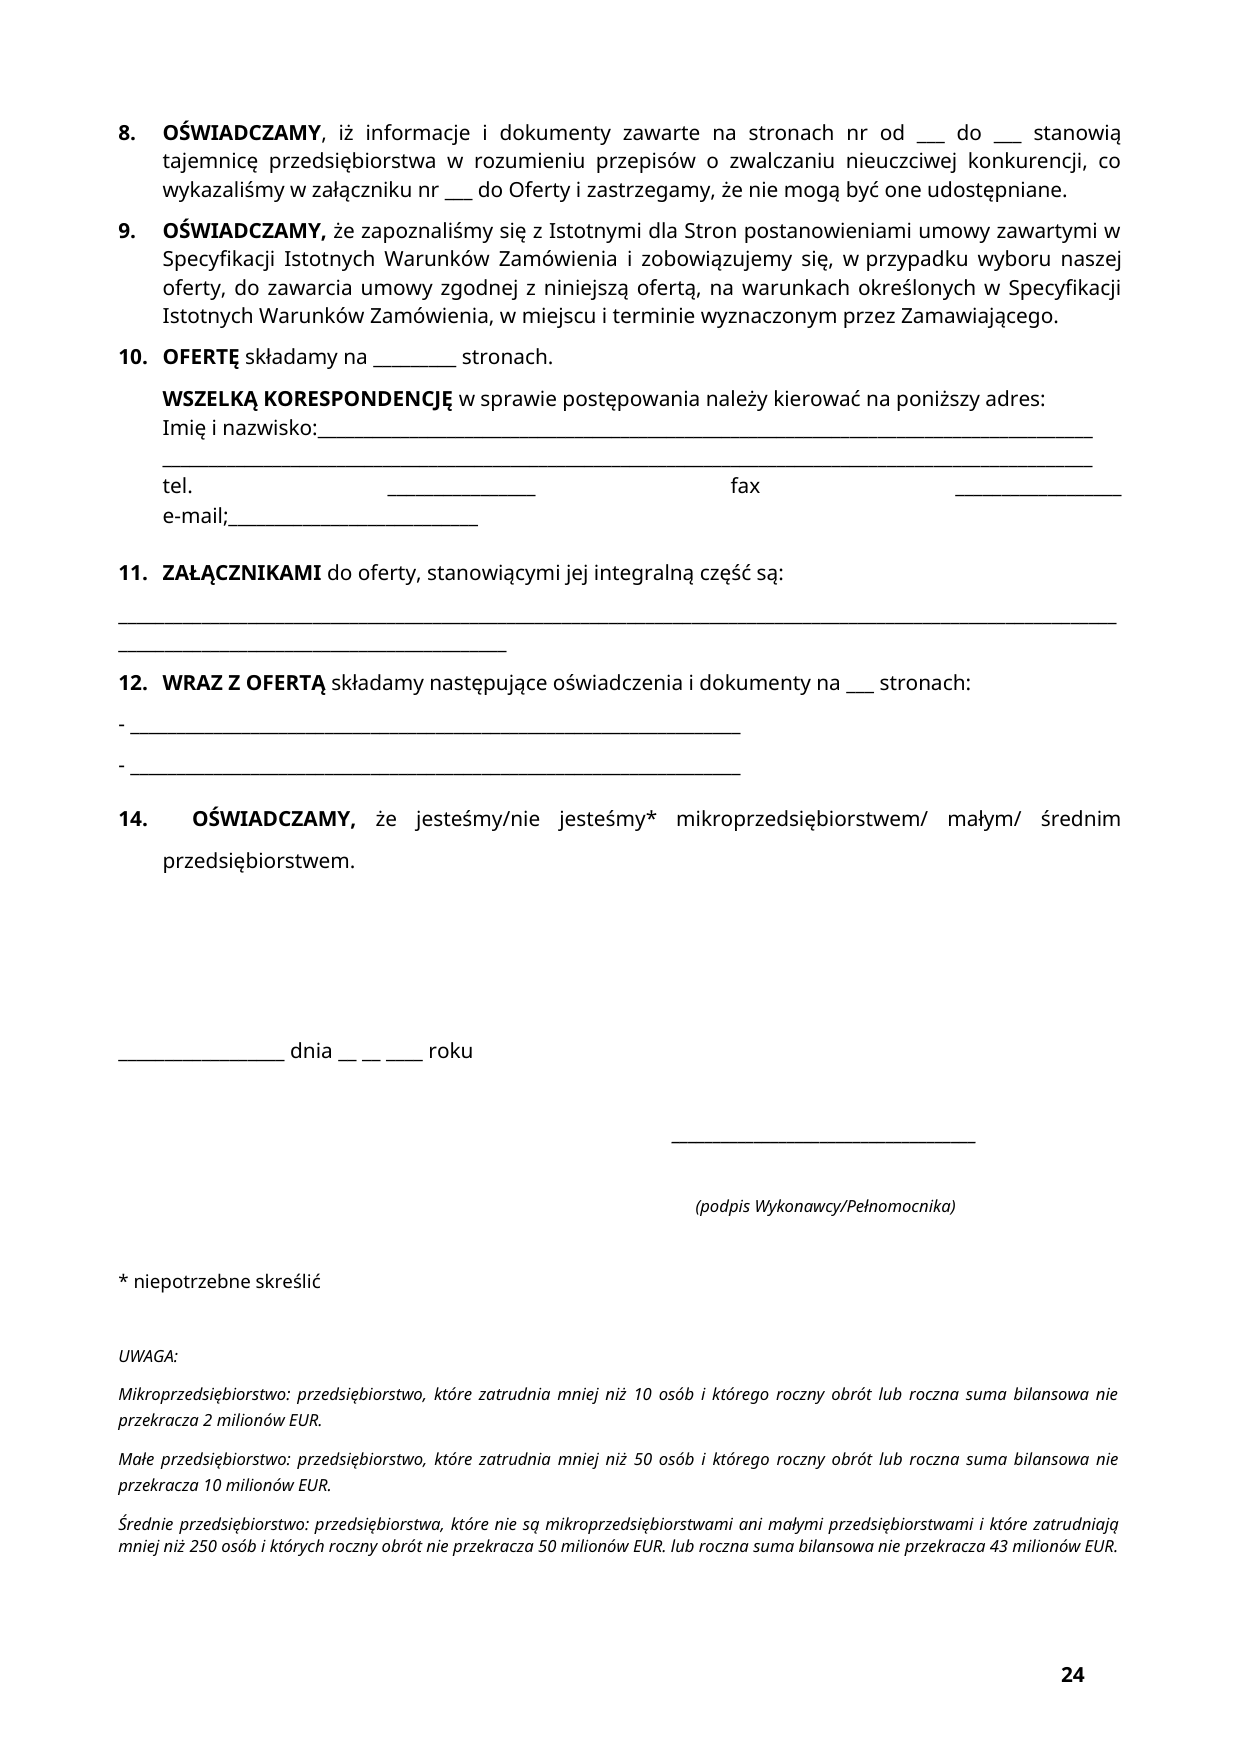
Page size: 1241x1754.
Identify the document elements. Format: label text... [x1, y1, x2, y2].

list Małe przedsiębiorstwo: przedsiębiorstwo, które zatrudnia mniej niż 50 osób i którego roczny obrót lub roczna suma bilansowa nie przekracza 10 milionów EUR. [118, 1448, 1122, 1496]
list tel. ________________ fax __________________ e-mail;___________________________ [162, 471, 1122, 529]
list Średnie przedsiębiorstwo: przedsiębiorstwa, które nie są mikroprzedsiębiorstwami ani małymi przedsiębiorstwami i które zatrudniają mniej niż 250 osób i których roczny obrót nie przekracza 50 milionów EUR. lub roczna suma bilansowa nie przekracza 43 milionów EUR. [118, 1512, 1122, 1558]
list UWAGA: [118, 1344, 1122, 1367]
list ZAŁĄCZNIKAMI do oferty, stanowiącymi jej integralną część są: [118, 558, 1122, 587]
list WSZELKĄ KORESPONDENCJĘ w sprawie postępowania należy kierować na poniższy adres: [162, 383, 1122, 412]
text * niepotrzebne skreślić [118, 1268, 1122, 1293]
list WRAZ Z OFERTĄ składamy następujące oświadczenia i dokumenty na ___ stronach: [118, 668, 1122, 697]
text - __________________________________________________________________ [118, 750, 1122, 779]
list OFERTĘ składamy na _________ stronach. [118, 342, 1122, 371]
list OŚWIADCZAMY, że zapoznaliśmy się z Istotnymi dla Stron postanowieniami umowy zawartymi w Specyfikacji Istotnych Warunków Zamówienia i zobowiązujemy się, w przypadku wyboru naszej oferty, do zawarcia umowy zgodnej z niniejszą ofertą, na warunkach określonych w Specyfikacji Istotnych Warunków Zamówienia, w miejscu i terminie wyznaczonym przez Zamawiającego. [118, 216, 1122, 330]
text __________________ dnia __ __ ____ roku [118, 1037, 1122, 1065]
text - __________________________________________________________________ [118, 709, 1122, 738]
list Mikroprzedsiębiorstwo: przedsiębiorstwo, które zatrudnia mniej niż 10 osób i którego roczny obrót lub roczna suma bilansowa nie przekracza 2 milionów EUR. [118, 1383, 1122, 1432]
list Imię i nazwisko: [162, 412, 1122, 471]
text ______________________________________________________________________________________________________________________________________________________ [118, 599, 1122, 656]
list OŚWIADCZAMY, iż informacje i dokumenty zawarte na stronach nr od ___ do ___ stanowią tajemnicę przedsiębiorstwa w rozumieniu przepisów o zwalczaniu nieuczciwej konkurencji, co wykazaliśmy w załączniku nr ___ do Oferty i zastrzegamy, że nie mogą być one udostępniane. [118, 118, 1122, 203]
text _____________________________________ [118, 1118, 1122, 1147]
text (podpis Wykonawcy/Pełnomocnika) [118, 1195, 1122, 1217]
text 14. OŚWIADCZAMY, że jesteśmy/nie jesteśmy* mikroprzedsiębiorstwem/ małym/ średnim przedsiębiorstwem. [118, 804, 1122, 875]
